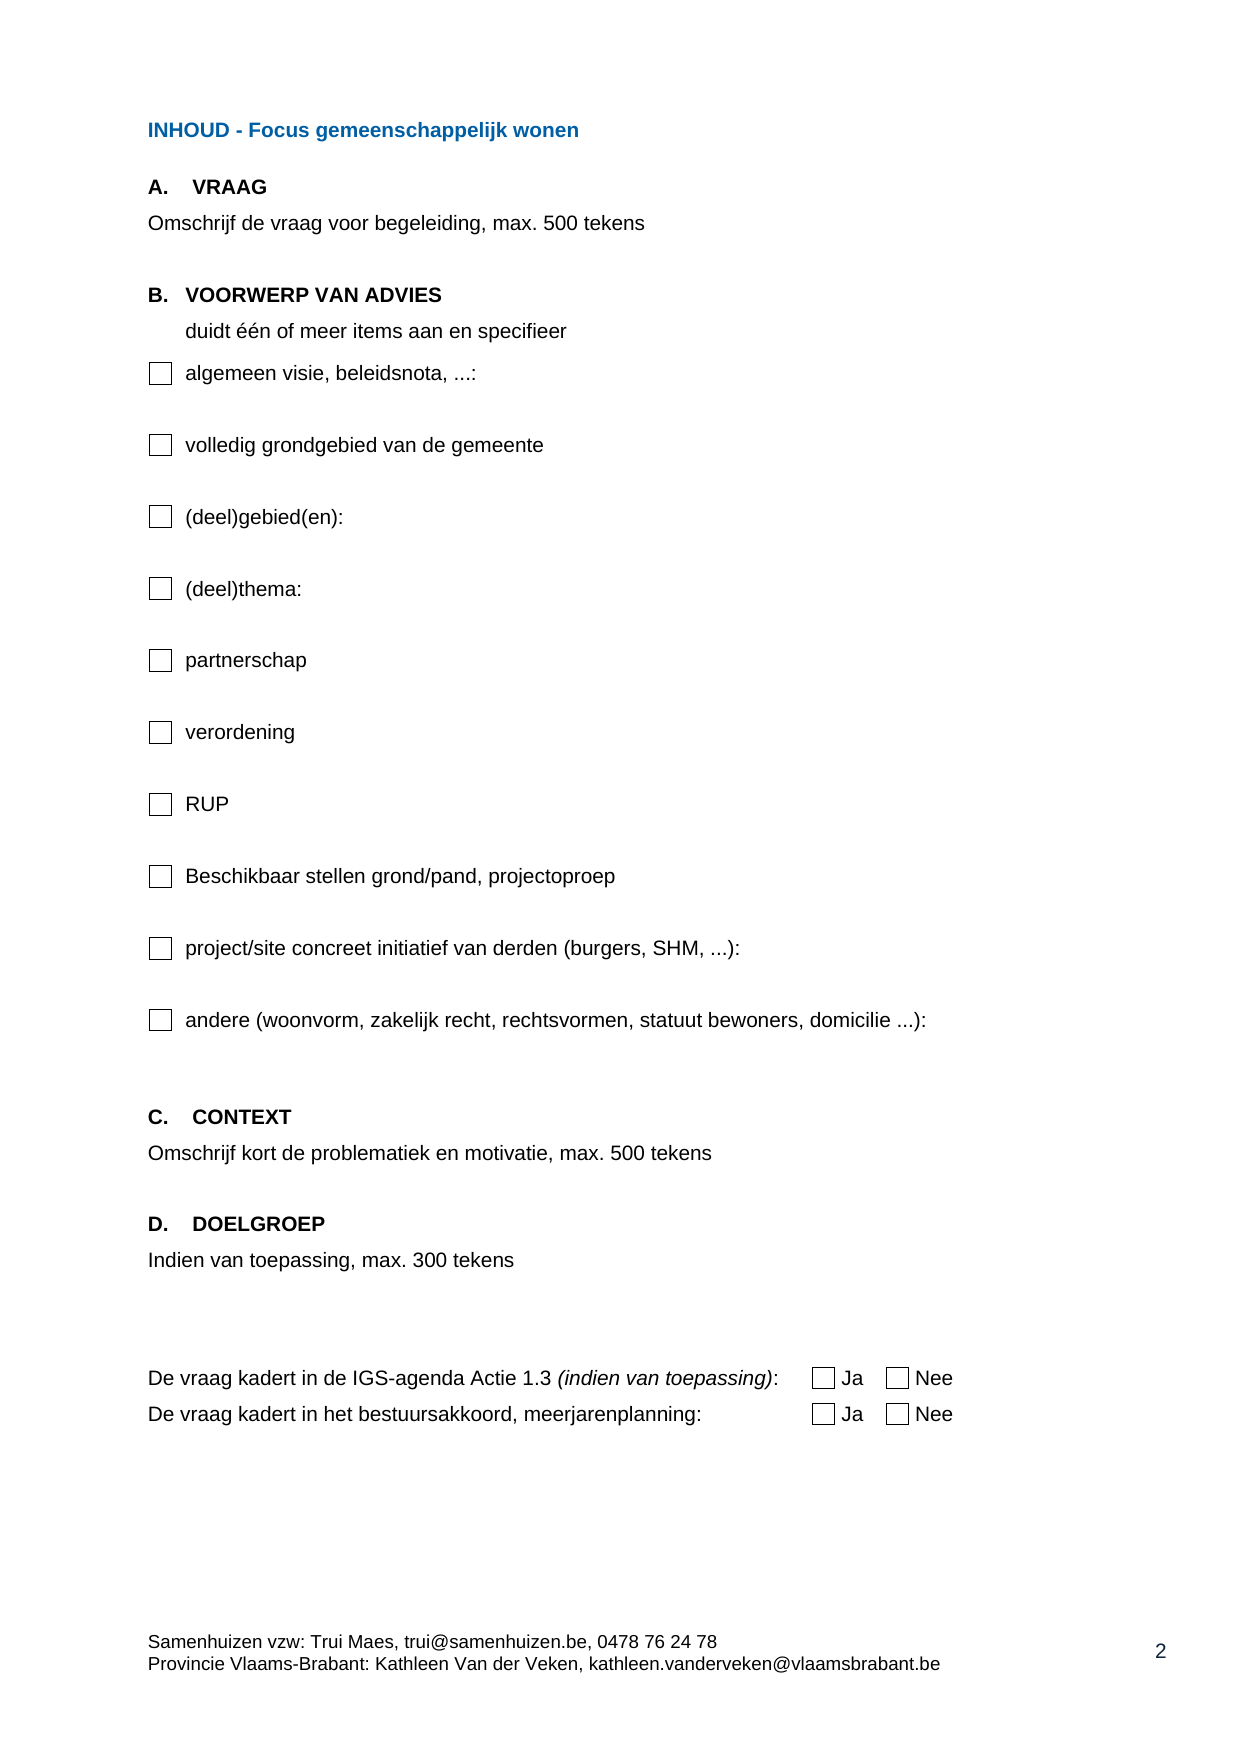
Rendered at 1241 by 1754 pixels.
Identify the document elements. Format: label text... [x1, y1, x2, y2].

text (deel)gebied(en): [148, 504, 1092, 564]
text RUP [148, 792, 1092, 816]
text andere (woonvorm, zakelijk recht, rechtsvormen, statuut bewoners, domicilie ...): [148, 1008, 1092, 1067]
text project/site concreet initiatief van derden (burgers, SHM, ...): [148, 936, 1092, 996]
text algemeen visie, beleidsnota, ...: [148, 361, 1092, 421]
text volledig grondgebied van de gemeente [148, 433, 1092, 457]
subtitle De vraag kadert in de IGS-agenda Actie 1.3 (indien van toepassing): Ja Nee [148, 1366, 1048, 1389]
subtitle VRAAG Omschrijf de vraag voor begeleiding, max. 500 tekens [148, 175, 1048, 271]
text partnerschap [148, 648, 1092, 708]
subtitle CONTEXT Omschrijf kort de problematiek en motivatie, max. 500 tekens [148, 1104, 1048, 1200]
text verordening [148, 720, 1092, 780]
subtitle VOORWERP VAN ADVIES duidt één of meer items aan en specifieer [148, 283, 1048, 342]
text Beschikbaar stellen grond/pand, projectoproep [148, 864, 1092, 924]
text (deel)thema: [148, 576, 1092, 636]
subtitle De vraag kadert in het bestuursakkoord, meerjarenplanning: Ja Nee [148, 1402, 1048, 1426]
subtitle DOELGROEP Indien van toepassing, max. 300 tekens [148, 1212, 1048, 1351]
subtitle INHOUD - Focus gemeenschappelijk wonen [148, 118, 1092, 142]
